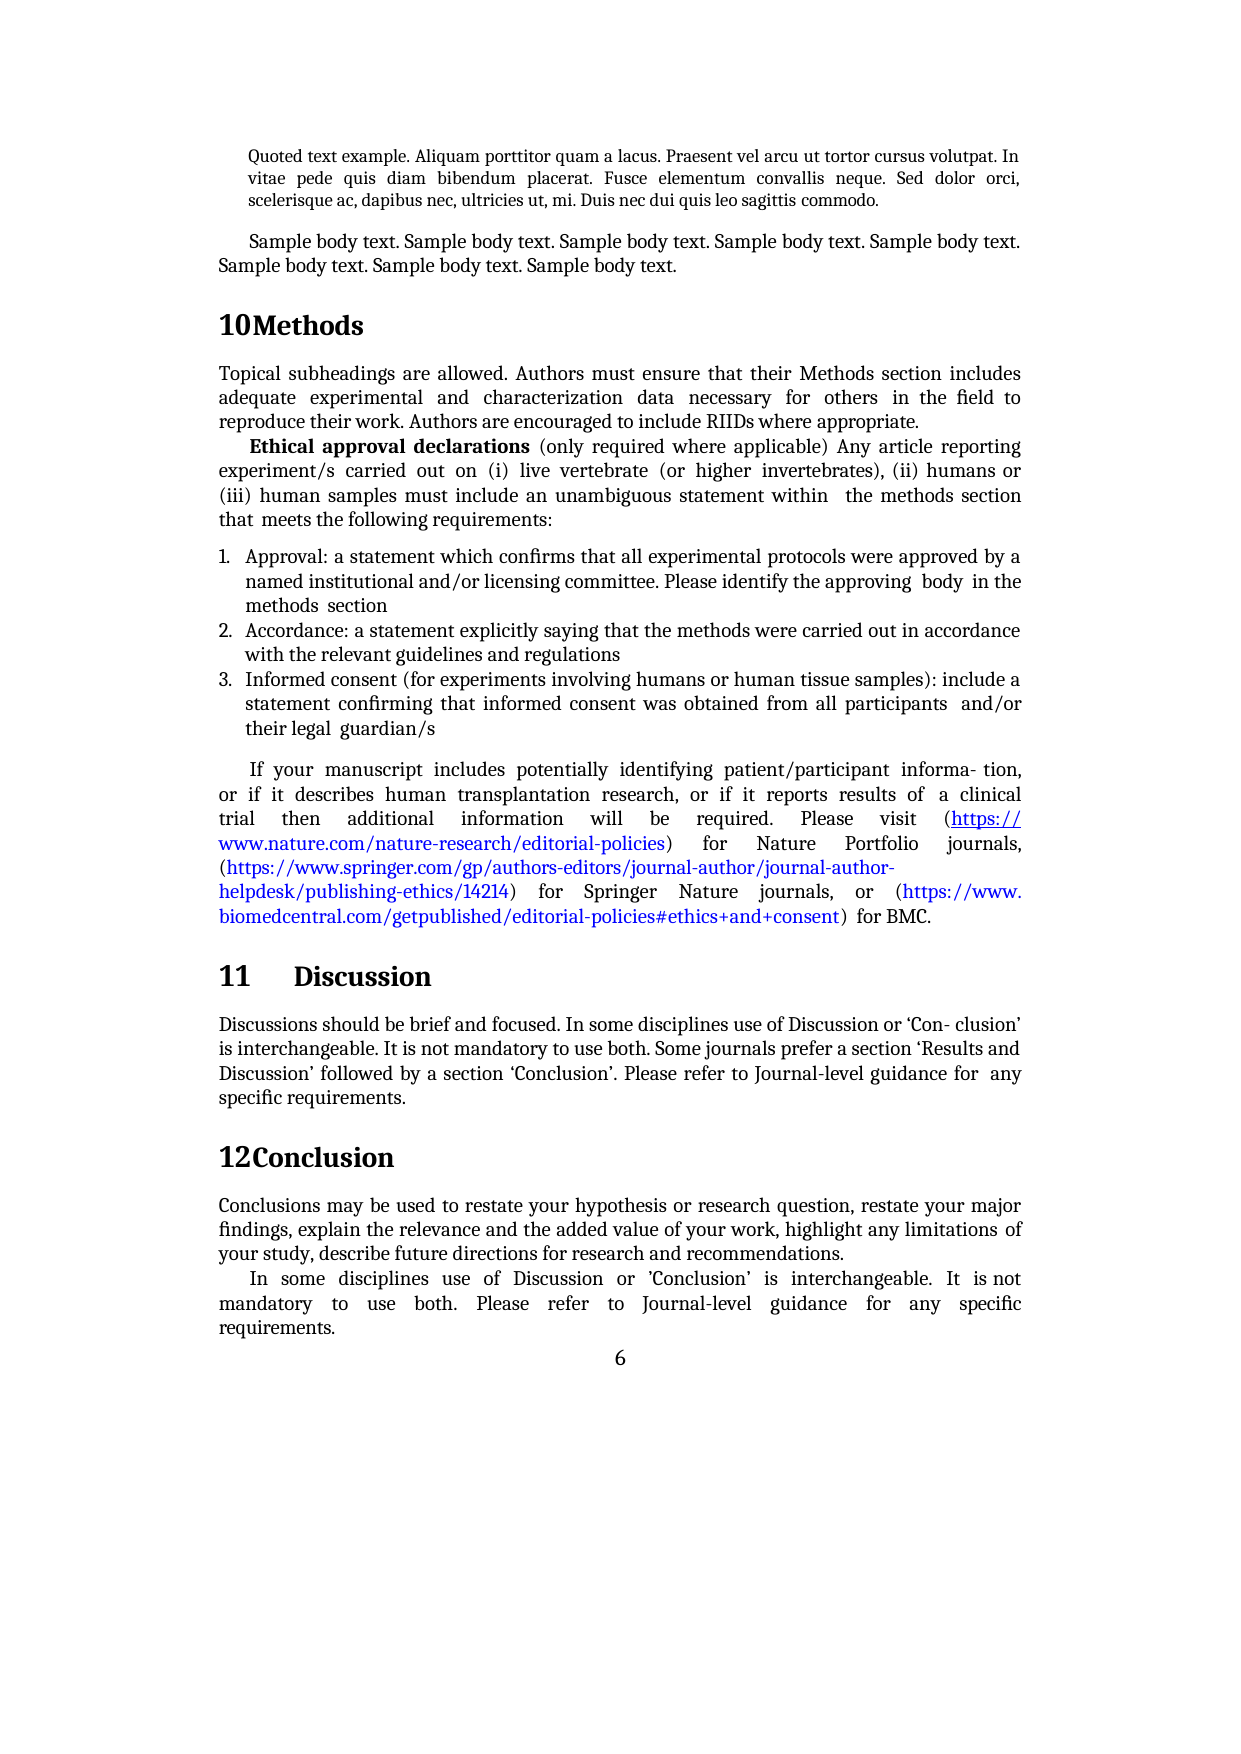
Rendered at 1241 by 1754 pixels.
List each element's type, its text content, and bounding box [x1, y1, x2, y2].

list Informed consent (for experiments involving humans or human tissue samples): include a statement conﬁrming that informed consent was obtained from all participants and/or their legal guardian/s [218, 667, 1022, 740]
text Discussions should be brief and focused. In some disciplines use of Discussion or ‘Con- clusion’ is interchangeable. It is not mandatory to use both. Some journals prefer a section ‘Results and Discussion’ followed by a section ‘Conclusion’. Please refer to Journal-level guidance for any speciﬁc requirements. [218, 1012, 1022, 1109]
list Approval: a statement which conﬁrms that all experimental protocols were approved by a named institutional and/or licensing committee. Please identify the approving body in the methods section [218, 545, 1022, 618]
subtitle Methods [218, 304, 1022, 344]
text In some disciplines use of Discussion or ’Conclusion’ is interchangeable. It is not mandatory to use both. Please refer to Journal-level guidance for any speciﬁc requirements. [218, 1267, 1022, 1339]
text Quoted text example. Aliquam porttitor quam a lacus. Praesent vel arcu ut tortor cursus volutpat. In vitae pede quis diam bibendum placerat. Fusce elementum convallis neque. Sed dolor orci, scelerisque ac, dapibus nec, ultricies ut, mi. Duis nec dui quis leo sagittis commodo. [248, 146, 1022, 211]
list Accordance: a statement explicitly saying that the methods were carried out in accordance with the relevant guidelines and regulations [218, 618, 1022, 667]
text Conclusions may be used to restate your hypothesis or research question, restate your major ﬁndings, explain the relevance and the added value of your work, highlight any limitations of your study, describe future directions for research and recommendations. [218, 1193, 1022, 1266]
subtitle Discussion [218, 955, 1022, 995]
text Sample body text. Sample body text. Sample body text. Sample body text. Sample body text. Sample body text. Sample body text. Sample body text. [218, 229, 1022, 278]
text Topical subheadings are allowed. Authors must ensure that their Methods section includes adequate experimental and characterization data necessary for others in the ﬁeld to reproduce their work. Authors are encouraged to include RIIDs where appropriate. [218, 361, 1022, 434]
text Ethical approval declarations (only required where applicable) Any article reporting experiment/s carried out on (i) live vertebrate (or higher invertebrates), (ii) humans or (iii) human samples must include an unambiguous statement within the methods section that meets the following requirements: [218, 435, 1022, 532]
text If your manuscript includes potentially identifying patient/participant informa- tion, or if it describes human transplantation research, or if it reports results of a clinical trial then additional information will be required. Please visit (https:// www.nature.com/nature-research/editorial-policies) for Nature Portfolio journals, (https://www.springer.com/gp/authors-editors/journal-author/journal-author- helpdesk/publishing-ethics/14214) for Springer Nature journals, or (https://www. biomedcentral.com/getpublished/editorial-policies#ethics+and+consent) for BMC. [218, 758, 1022, 928]
subtitle Conclusion [218, 1136, 1022, 1176]
